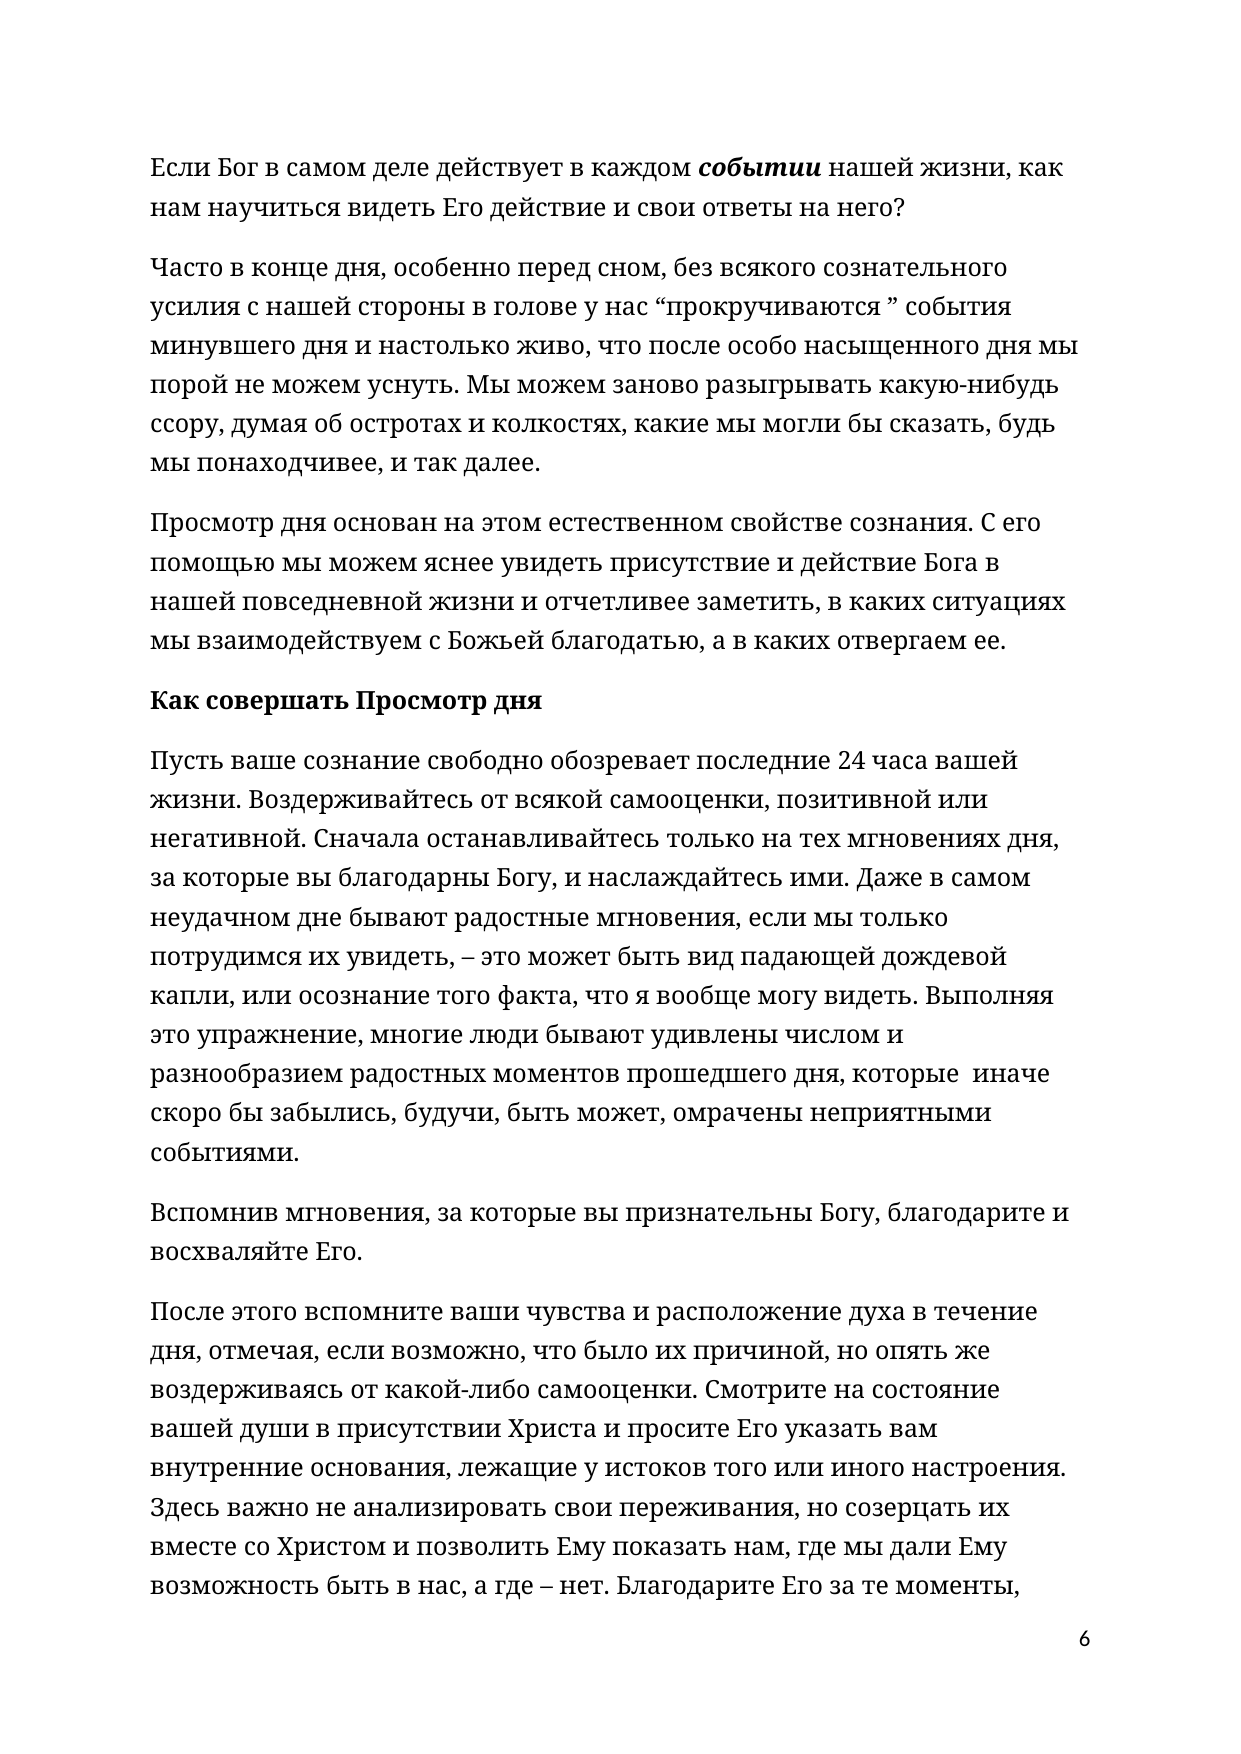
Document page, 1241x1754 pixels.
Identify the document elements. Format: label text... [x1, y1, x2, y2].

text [150, 1293, 1090, 1602]
text Просмотр дня основан на этом естественном свойстве сознания. С его помощью мы можем яснее увидеть присутствие и действие Бога в нашей повседневной жизни и отчетливее заметить, в каких ситуациях мы взаимодействуем с Божьей благодатью, а в каких отвергаем ее. [150, 505, 1090, 657]
text Если Бог в самом деле действует в каждом событии нашей жизни, как нам научиться видеть Его действие и свои ответы на него? [150, 150, 1090, 223]
text Вспомнив мгновения, за которые вы признательны Богу, благодарите и восхваляйте Его. [150, 1194, 1090, 1267]
text Часто в конце дня, особенно перед сном, без всякого сознательного усилия с нашей стороны в голове у нас “прокручиваются ” события минувшего дня и настолько живо, что после особо насыщенного дня мы порой не можем уснуть. Мы можем заново разыгрывать какую-нибудь ссору, думая об остротах и колкостях, какие мы могли бы сказать, будь мы понаходчивее, и так далее. [150, 249, 1090, 479]
text Как совершать Просмотр дня [150, 682, 1090, 717]
text Пусть ваше сознание свободно обозревает последние 24 часа вашей жизни. Воздерживайтесь от всякой самооценки, позитивной или негативной. Сначала останавливайтесь только на тех мгновениях дня, за которые вы благодарны Богу, и наслаждайтесь ими. Даже в самом неудачном дне бывают радостные мгновения, если мы только потрудимся их увидеть, – это может быть вид падающей дождевой капли, или осознание того факта, что я вообще могу видеть. Выполняя это упражнение, многие люди бывают удивлены числом и разнообразием радостных моментов прошедшего дня, которые иначе скоро бы забылись, будучи, быть может, омрачены неприятными событиями. [150, 742, 1090, 1168]
